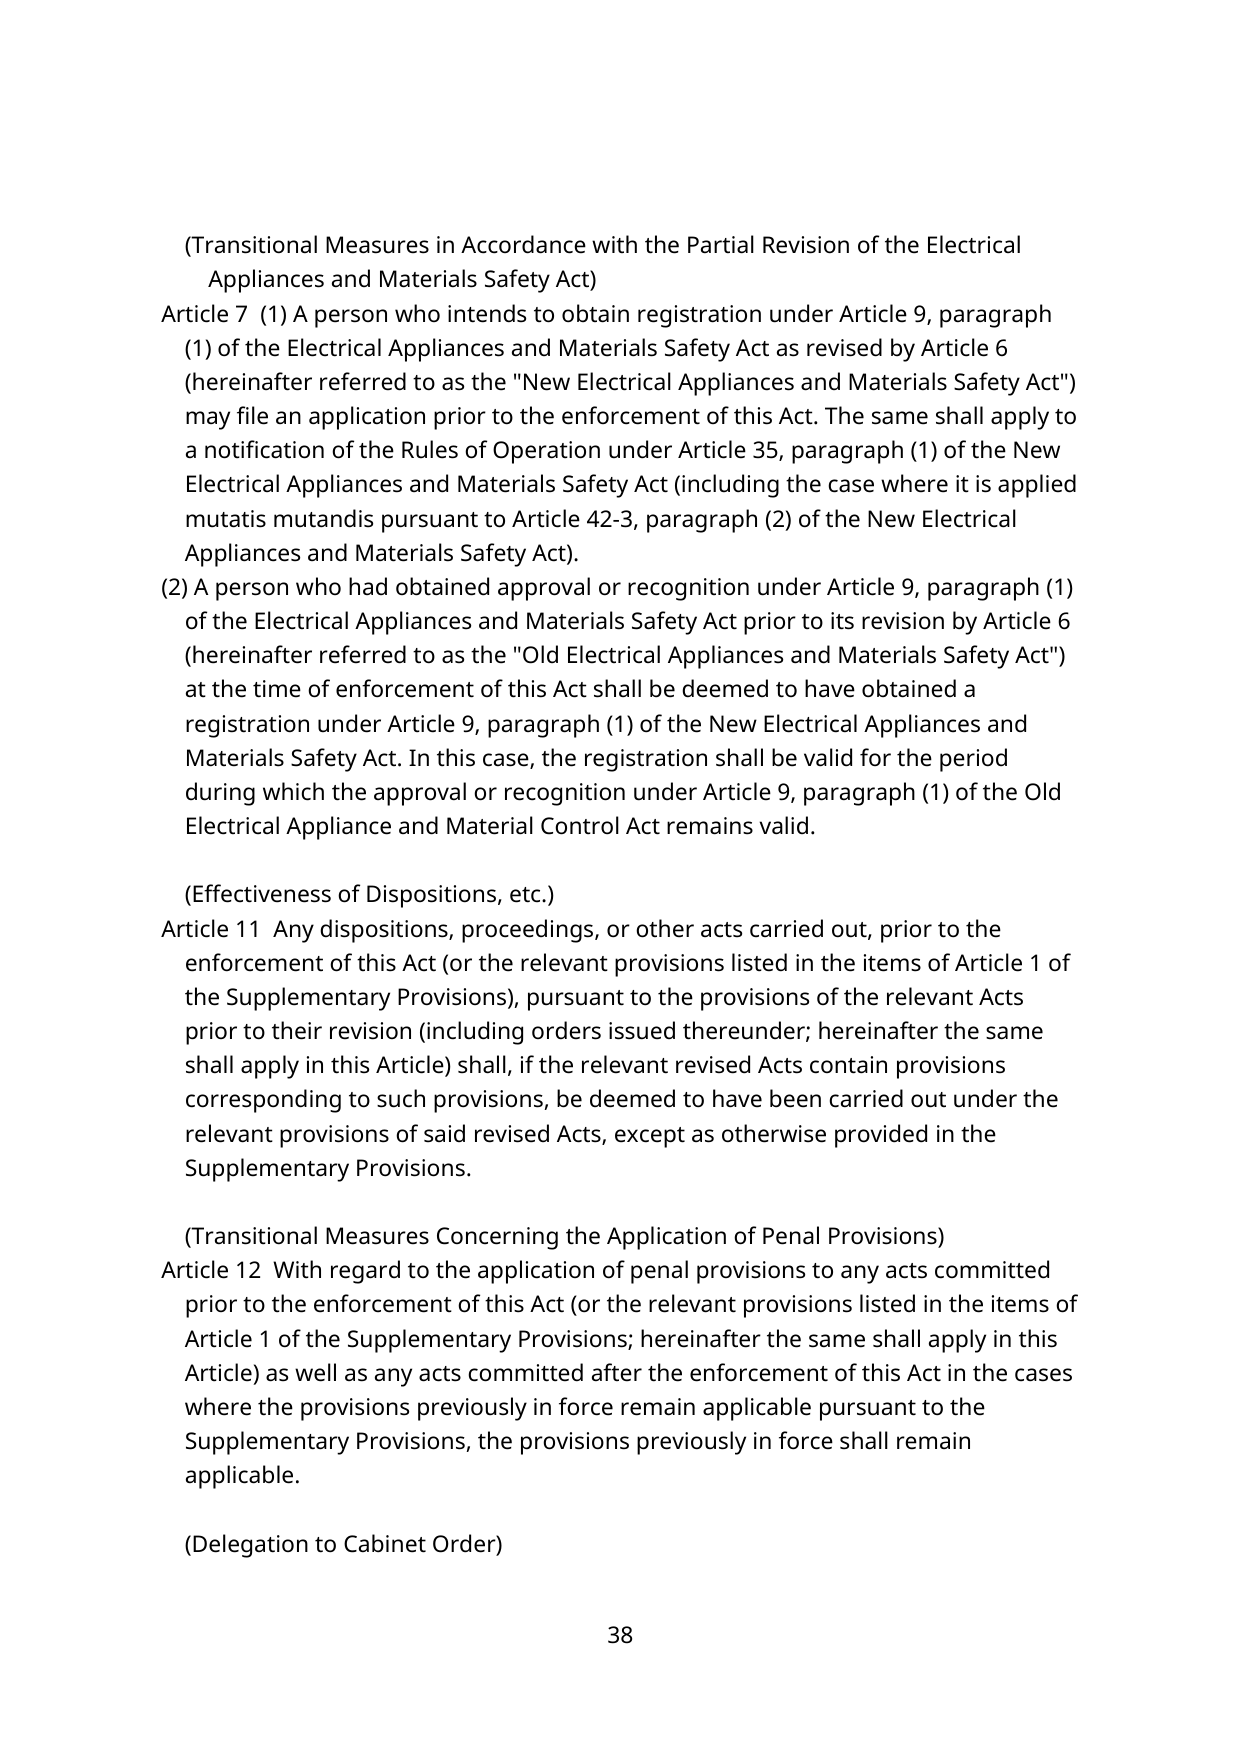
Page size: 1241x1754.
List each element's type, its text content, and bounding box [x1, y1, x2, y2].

text (2) A person who had obtained approval or recognition under Article 9, paragraph (1) of the Electrical Appliances and Materials Safety Act prior to its revision by Article 6 (hereinafter referred to as the "Old Electrical Appliances and Materials Safety Act") at the time of enforcement of this Act shall be deemed to have obtained a registration under Article 9, paragraph (1) of the New Electrical Appliances and Materials Safety Act. In this case, the registration shall be valid for the period during which the approval or recognition under Article 9, paragraph (1) of the Old Electrical Appliance and Material Control Act remains valid. [161, 569, 1079, 843]
text (Delegation to Cabinet Order) [184, 1526, 1079, 1560]
text Article 11 Any dispositions, proceedings, or other acts carried out, prior to the enforcement of this Act (or the relevant provisions listed in the items of Article 1 of the Supplementary Provisions), pursuant to the provisions of the relevant Acts prior to their revision (including orders issued thereunder; hereinafter the same shall apply in this Article) shall, if the relevant revised Acts contain provisions corresponding to such provisions, be deemed to have been carried out under the relevant provisions of said revised Acts, except as otherwise provided in the Supplementary Provisions. [161, 911, 1079, 1184]
text Article 12 With regard to the application of penal provisions to any acts committed prior to the enforcement of this Act (or the relevant provisions listed in the items of Article 1 of the Supplementary Provisions; hereinafter the same shall apply in this Article) as well as any acts committed after the enforcement of this Act in the cases where the provisions previously in force remain applicable pursuant to the Supplementary Provisions, the provisions previously in force shall remain applicable. [161, 1253, 1079, 1492]
text Article 7 (1) A person who intends to obtain registration under Article 9, paragraph (1) of the Electrical Appliances and Materials Safety Act as revised by Article 6 (hereinafter referred to as the "New Electrical Appliances and Materials Safety Act") may file an application prior to the enforcement of this Act. The same shall apply to a notification of the Rules of Operation under Article 35, paragraph (1) of the New Electrical Appliances and Materials Safety Act (including the case where it is applied mutatis mutandis pursuant to Article 42-3, paragraph (2) of the New Electrical Appliances and Materials Safety Act). [161, 296, 1079, 569]
text (Effectiveness of Dispositions, etc.) [184, 877, 1079, 911]
text (Transitional Measures in Accordance with the Partial Revision of the Electrical Appliances and Materials Safety Act) [184, 228, 1079, 296]
text (Transitional Measures Concerning the Application of Penal Provisions) [184, 1219, 1079, 1253]
